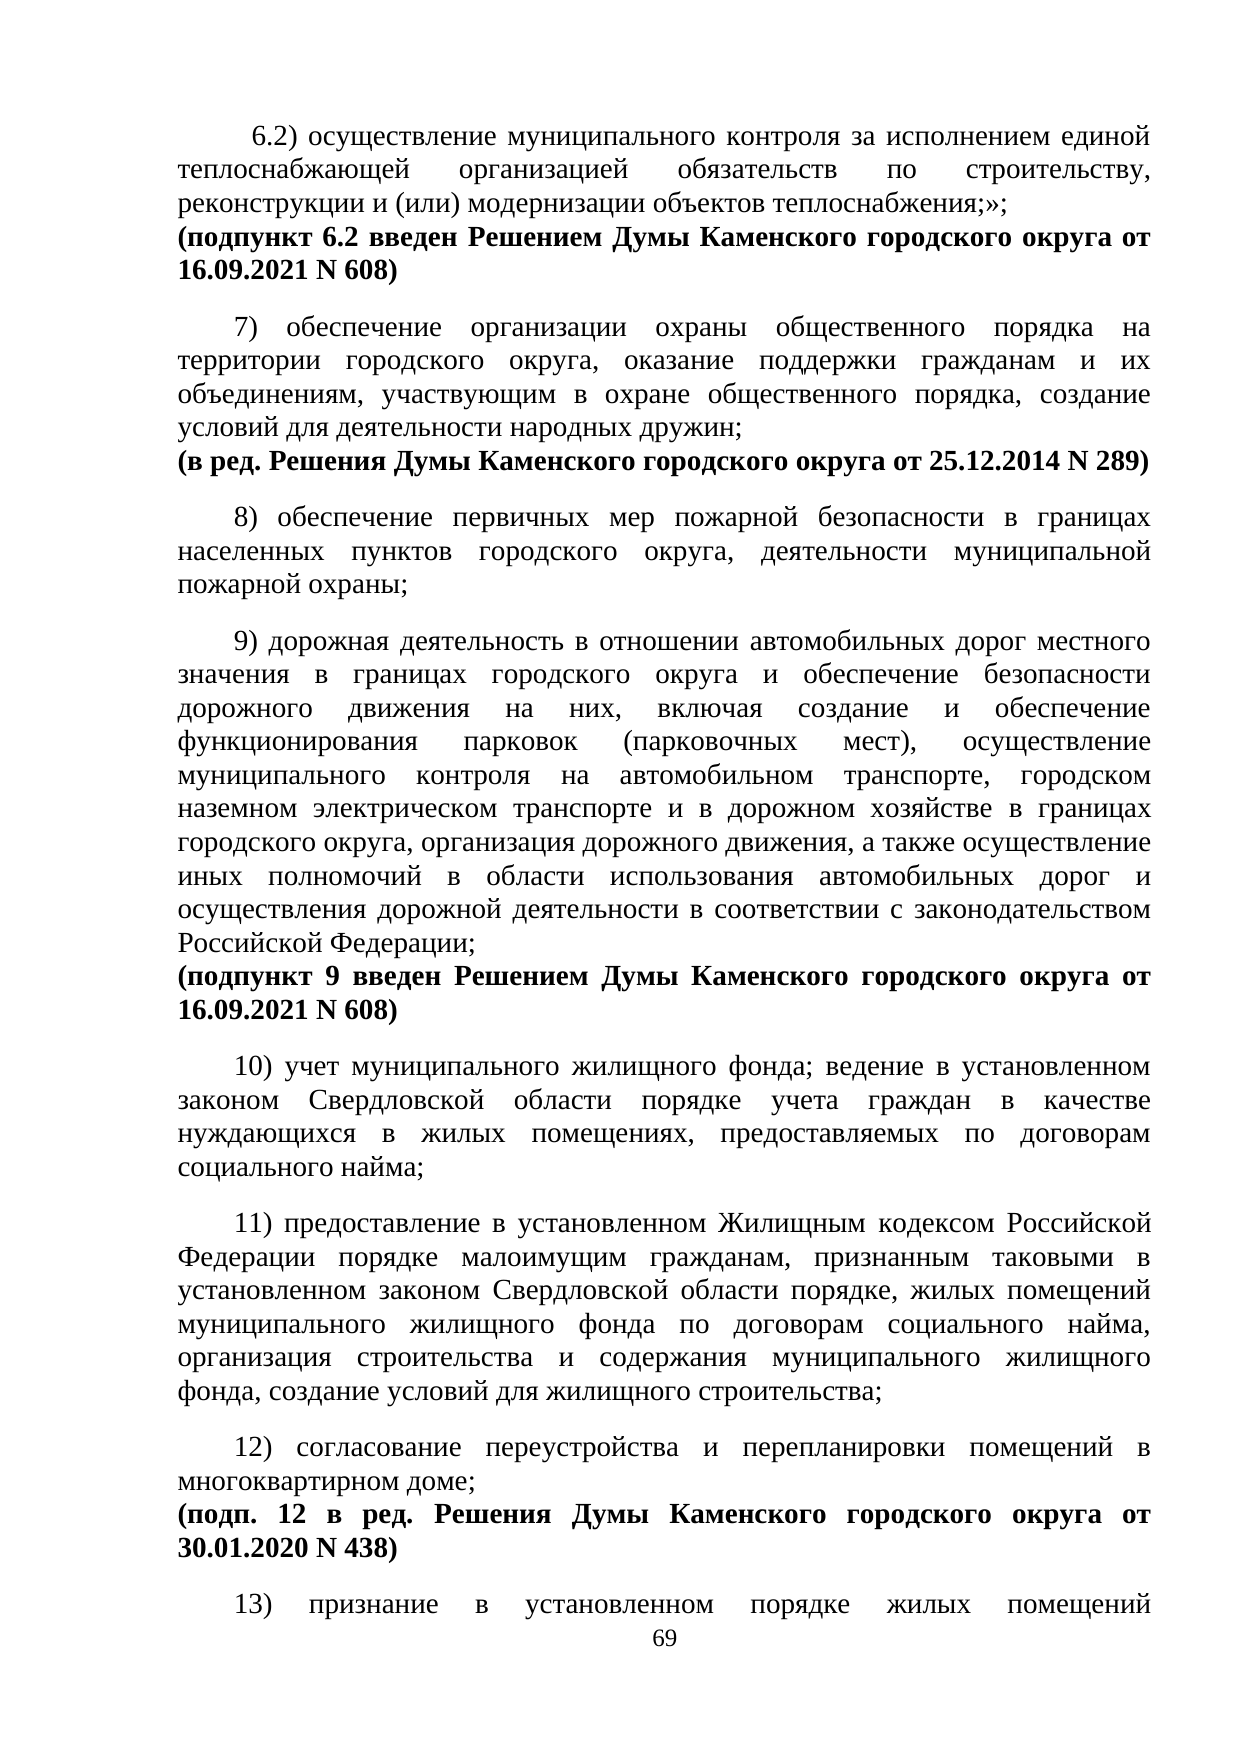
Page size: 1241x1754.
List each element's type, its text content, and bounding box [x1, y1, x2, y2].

text (подпункт 6.2 введен Решением Думы Каменского городского округа от 16.09.2021 N 608) [177, 219, 1152, 286]
text (в ред. Решения Думы Каменского городского округа от 25.12.2014 N 289) [177, 443, 1152, 476]
text 11) предоставление в установленном Жилищным кодексом Российской Федерации порядке малоимущим гражданам, признанным таковыми в установленном законом Свердловской области порядке, жилых помещений муниципального жилищного фонда по договорам социального найма, организация строительства и содержания муниципального жилищного фонда, создание условий для жилищного строительства; [177, 1205, 1152, 1407]
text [177, 1587, 1152, 1620]
text 9) дорожная деятельность в отношении автомобильных дорог местного значения в границах городского округа и обеспечение безопасности дорожного движения на них, включая создание и обеспечение функционирования парковок (парковочных мест), осуществление муниципального контроля на автомобильном транспорте, городском наземном электрическом транспорте и в дорожном хозяйстве в границах городского округа, организация дорожного движения, а также осуществление иных полномочий в области использования автомобильных дорог и осуществления дорожной деятельности в соответствии с законодательством Российской Федерации; [177, 623, 1152, 958]
text (подпункт 9 введен Решением Думы Каменского городского округа от 16.09.2021 N 608) [177, 958, 1152, 1025]
text 8) обеспечение первичных мер пожарной безопасности в границах населенных пунктов городского округа, деятельности муниципальной пожарной охраны; [177, 499, 1152, 600]
text 12) согласование переустройства и перепланировки помещений в многоквартирном доме; [177, 1429, 1152, 1497]
text 7) обеспечение организации охраны общественного порядка на территории городского округа, оказание поддержки гражданам и их объединениям, участвующим в охране общественного порядка, создание условий для деятельности народных дружин; [177, 309, 1152, 443]
text 10) учет муниципального жилищного фонда; ведение в установленном законом Свердловской области порядке учета граждан в качестве нуждающихся в жилых помещениях, предоставляемых по договорам социального найма; [177, 1048, 1152, 1182]
text (подп. 12 в ред. Решения Думы Каменского городского округа от 30.01.2020 N 438) [177, 1497, 1152, 1564]
text 6.2) осуществление муниципального контроля за исполнением единой теплоснабжающей организацией обязательств по строительству, реконструкции и (или) модернизации объектов теплоснабжения;»; [177, 118, 1152, 219]
